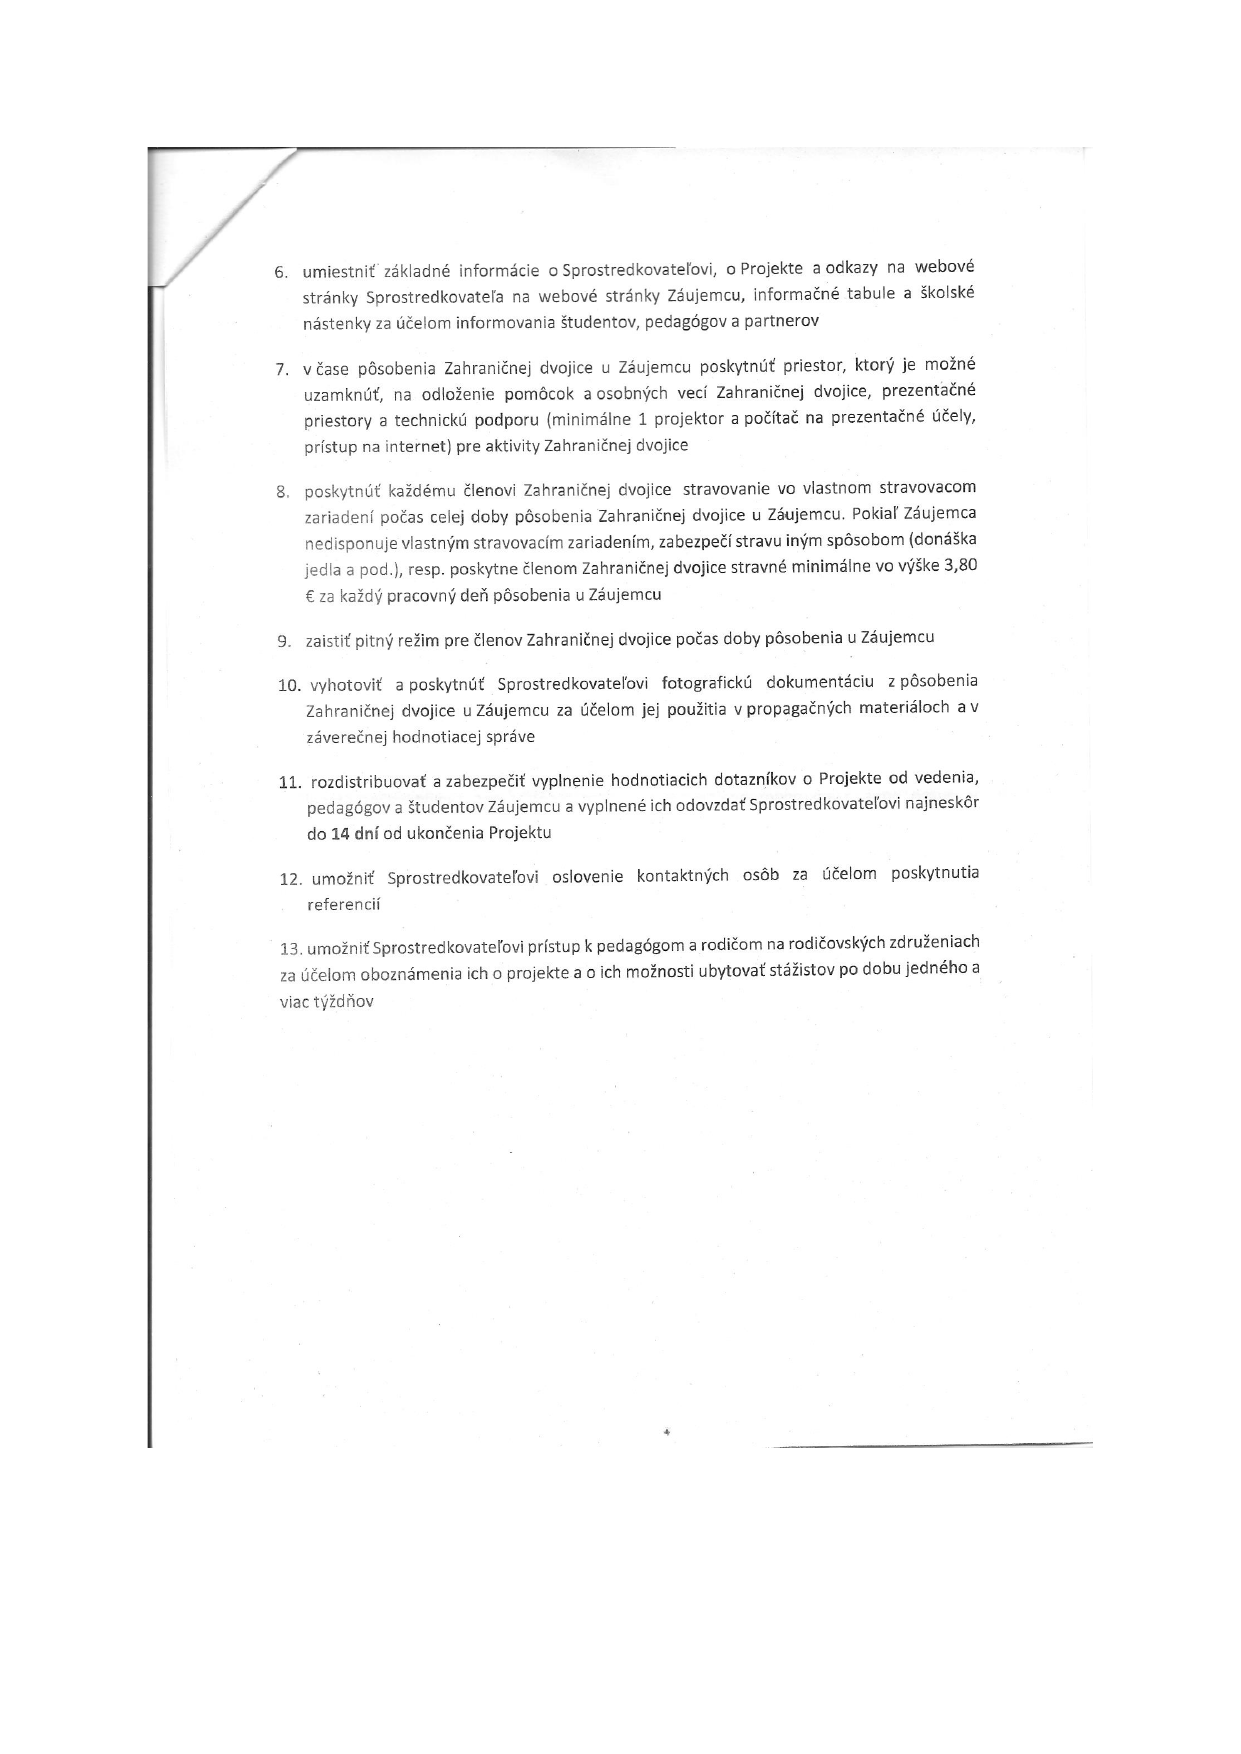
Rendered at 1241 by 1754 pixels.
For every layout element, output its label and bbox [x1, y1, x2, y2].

picture [147, 147, 1093, 1448]
